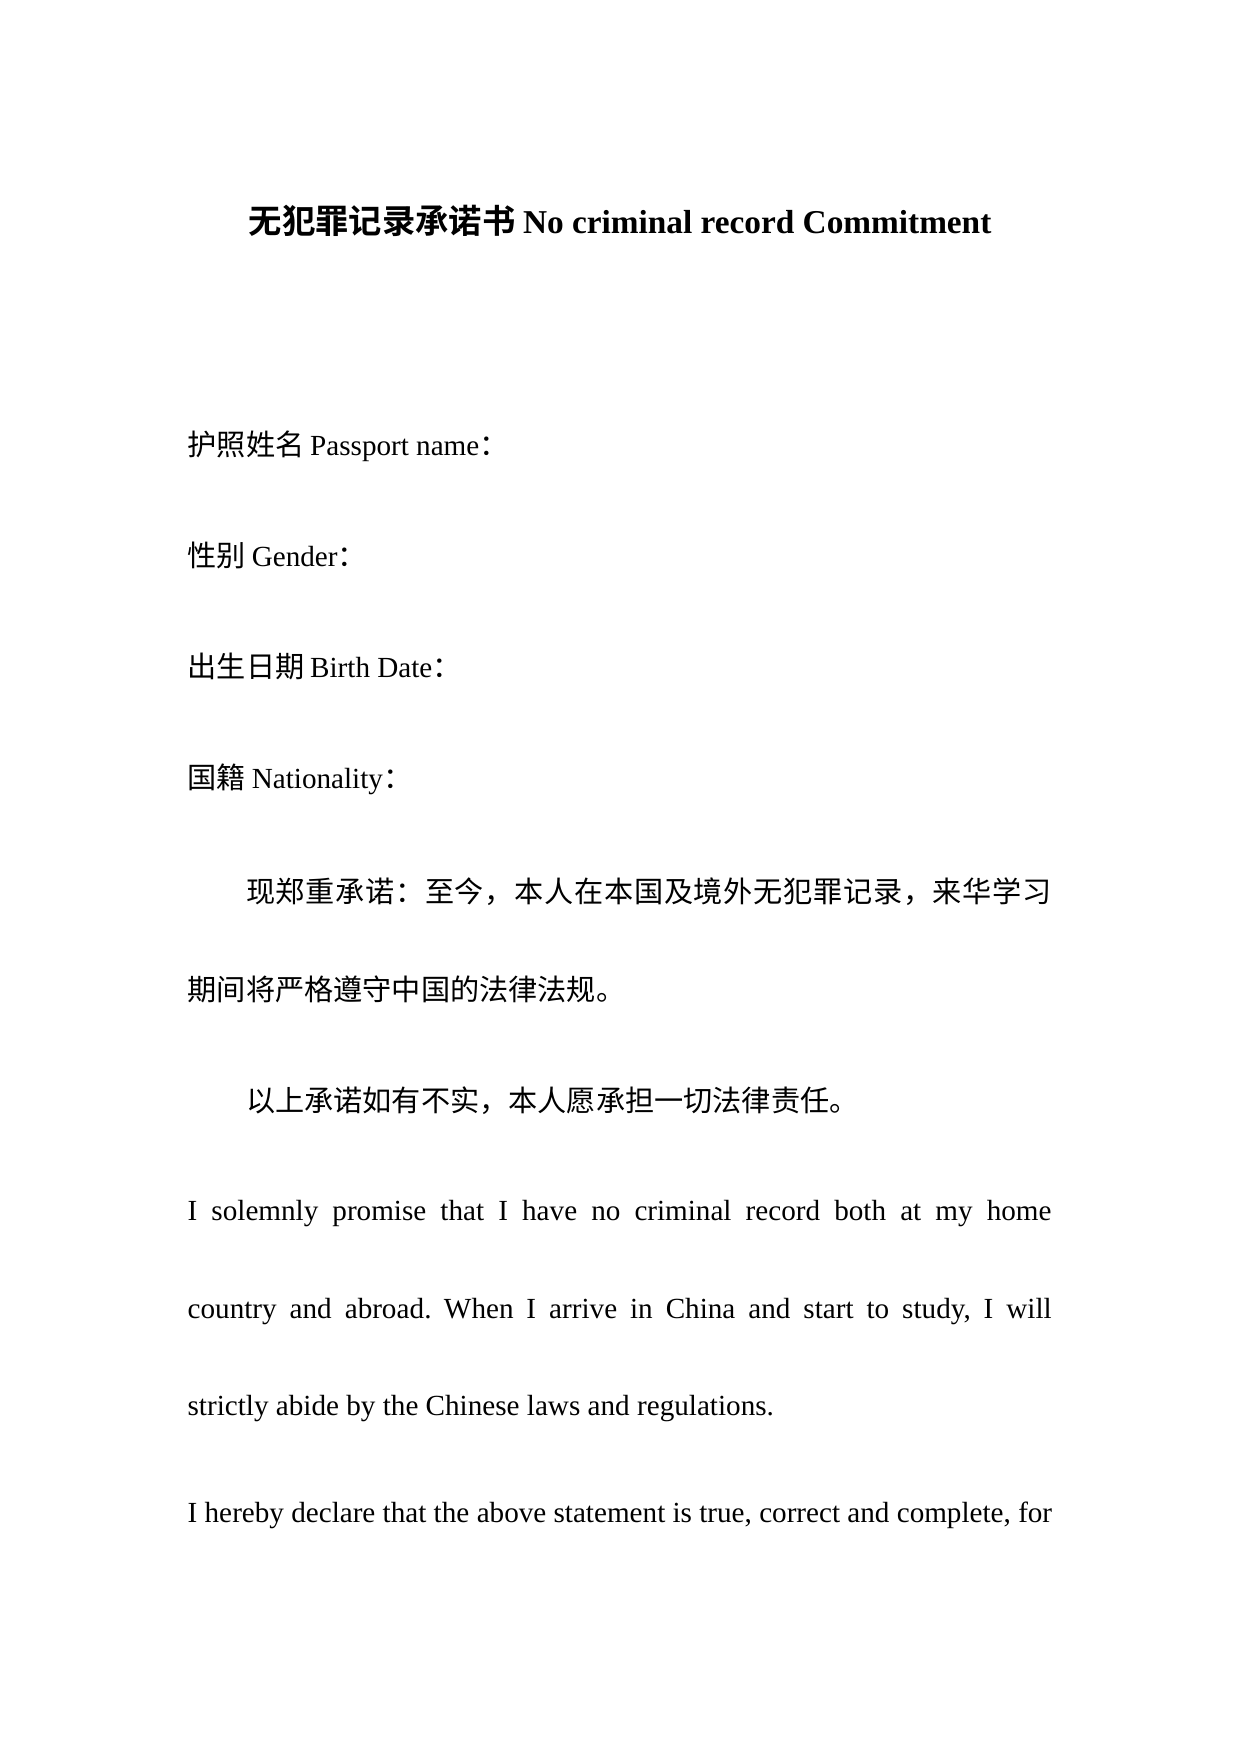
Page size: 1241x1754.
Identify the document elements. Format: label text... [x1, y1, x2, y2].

text 出生日期Birth Date： [187, 632, 1053, 697]
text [187, 1479, 1053, 1544]
text 国籍Nationality： [187, 744, 1053, 809]
text 性别Gender： [187, 521, 1053, 586]
text 现郑重承诺：至今，本人在本国及境外无犯罪记录，来华学习期间将严格遵守中国的法律法规。 [187, 858, 1053, 1020]
text I solemnly promise that I have no criminal record both at my home country and abroad. When I arrive in China and start to study, I will strictly abide by the Chinese laws and regulations. [187, 1177, 1053, 1437]
text 无犯罪记录承诺书 No criminal record Commitment [187, 187, 1053, 252]
text 以上承诺如有不实，本人愿承担一切法律责任。 [187, 1066, 1053, 1131]
text 护照姓名Passport name： [187, 410, 1053, 475]
